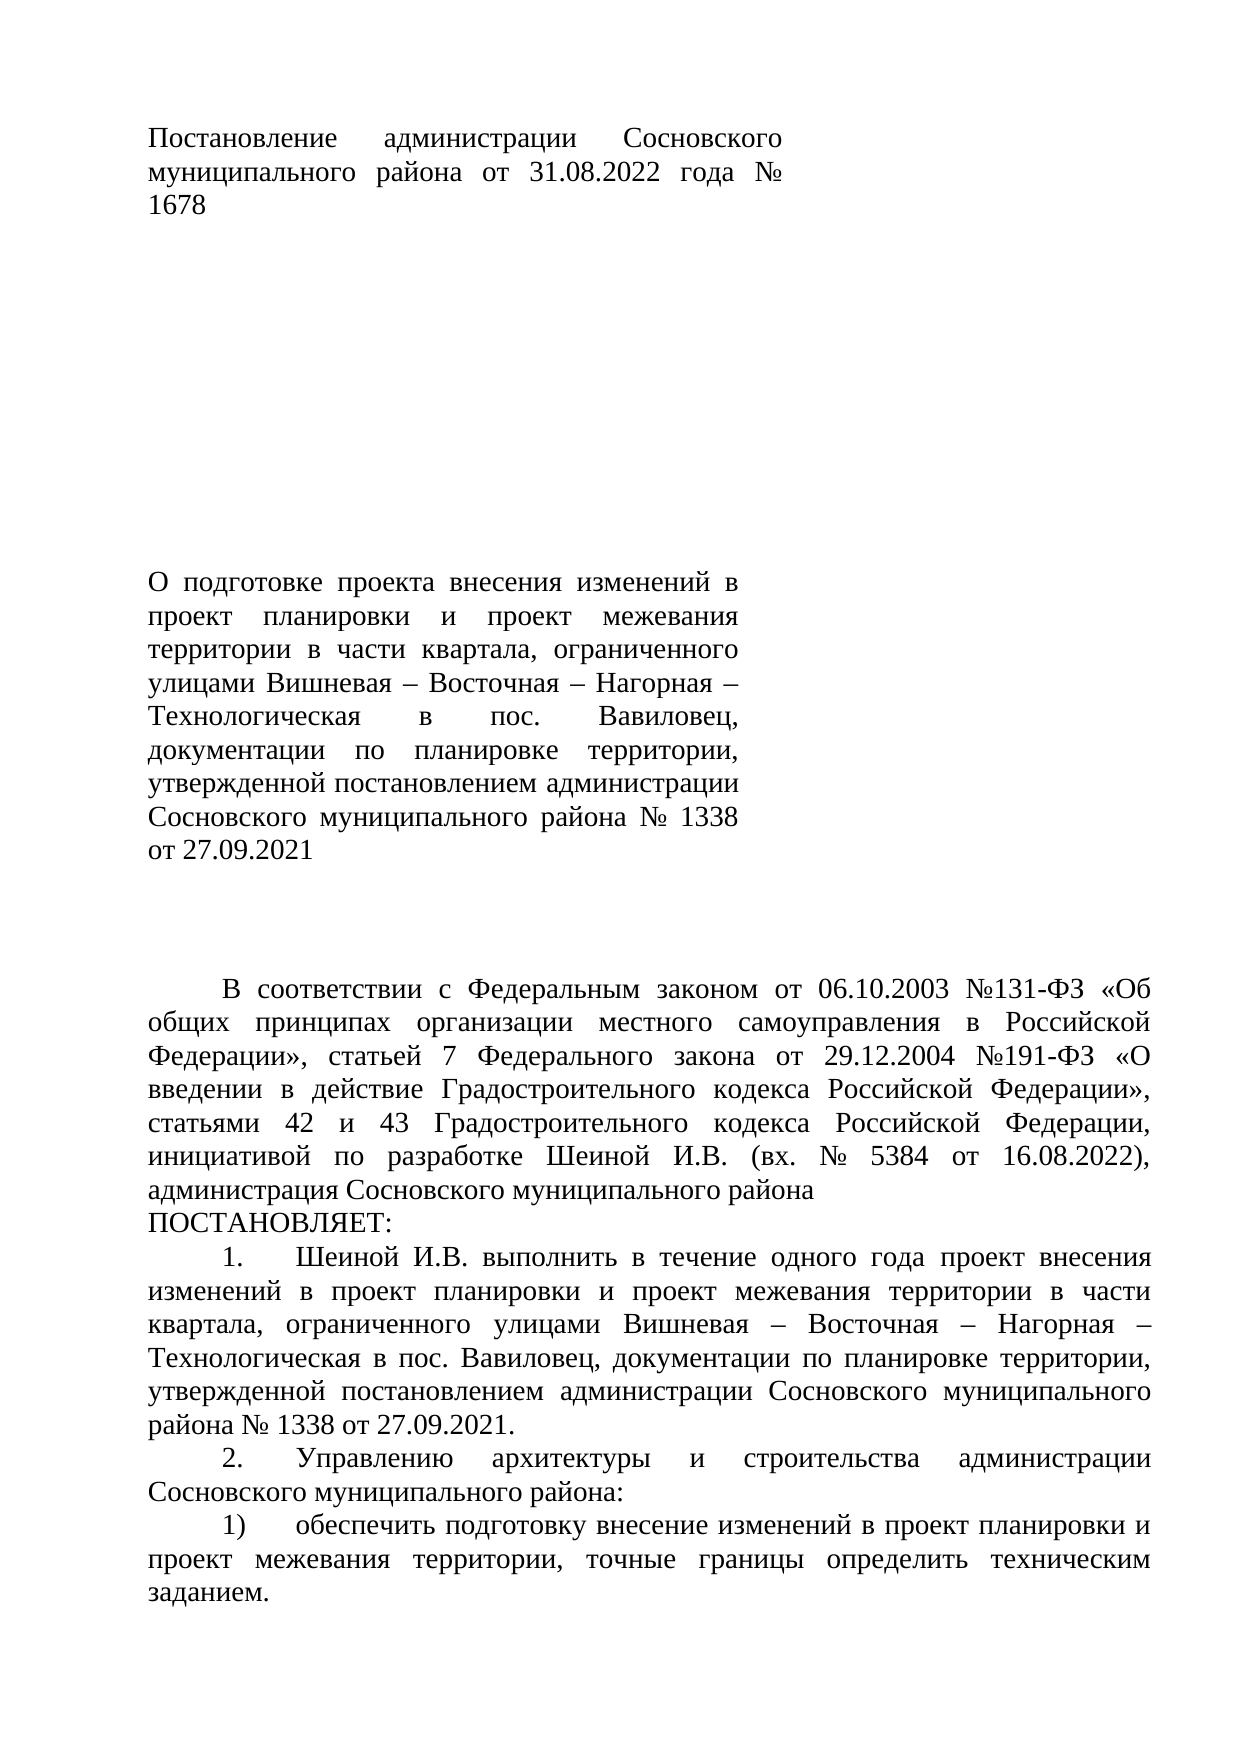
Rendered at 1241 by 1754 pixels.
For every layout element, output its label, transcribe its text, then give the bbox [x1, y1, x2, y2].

list Шеиной И.В. выполнить в течение одного года проект внесения изменений в проект планировки и проект межевания территории в части квартала, ограниченного улицами Вишневая – Восточная – Нагорная – Технологическая в пос. Вавиловец, документации по планировке территории, утвержденной постановлением администрации Сосновского муниципального района № 1338 от 27.09.2021. [148, 1239, 940, 1273]
list обеспечить подготовку внесение изменений в проект планировки и проект межевания территории, точные границы определить техническим заданием. [148, 1507, 1152, 1608]
list Шеиной И.В. выполнить в течение одного года проект внесения изменений в проект планировки и проект межевания территории в части квартала, ограниченного улицами Вишневая – Восточная – Нагорная – Технологическая в пос. Вавиловец, документации по планировке территории, утвержденной постановлением администрации Сосновского муниципального района № 1338 от 27.09.2021. [493, 1306, 1152, 1340]
list Управлению архитектуры и строительства администрации Сосновского муниципального района: [148, 1440, 1152, 1507]
list Шеиной И.В. выполнить в течение одного года проект внесения изменений в проект планировки и проект межевания территории в части квартала, ограниченного улицами Вишневая – Восточная – Нагорная – Технологическая в пос. Вавиловец, документации по планировке территории, утвержденной постановлением администрации Сосновского муниципального района № 1338 от 27.09.2021. [148, 1373, 1152, 1440]
text Постановление администрации Сосновского муниципального района от 31.08.2022 года № 1678 [148, 120, 783, 221]
text О подготовке проекта внесения изменений в проект планировки и проект межевания территории в части квартала, ограниченного улицами Вишневая – Восточная – Нагорная – Технологическая в пос. Вавиловец, документации по планировке территории, утвержденной постановлением администрации Сосновского муниципального района № 1338 от 27.09.2021 [148, 765, 739, 866]
text В соответствии с Федеральным законом от 06.10.2003 №131-ФЗ «Об общих принципах организации местного самоуправления в Российской Федерации», статьей 7 Федерального закона от 29.12.2004 №191-ФЗ «О введении в действие Градостроительного кодекса Российской Федерации», статьями 42 и 43 Градостроительного кодекса Российской Федерации, инициативой по разработке Шеиной И.В. (вх. № 5384 от 16.08.2022), администрация Сосновского муниципального района [148, 971, 1152, 1206]
text О подготовке проекта внесения изменений в проект планировки и проект межевания территории в части квартала, ограниченного улицами Вишневая – Восточная – Нагорная – Технологическая в пос. Вавиловец, документации по планировке территории, утвержденной постановлением администрации Сосновского муниципального района № 1338 от 27.09.2021 [148, 665, 739, 732]
text ПОСТАНОВЛЯЕТ: [148, 1206, 1152, 1239]
